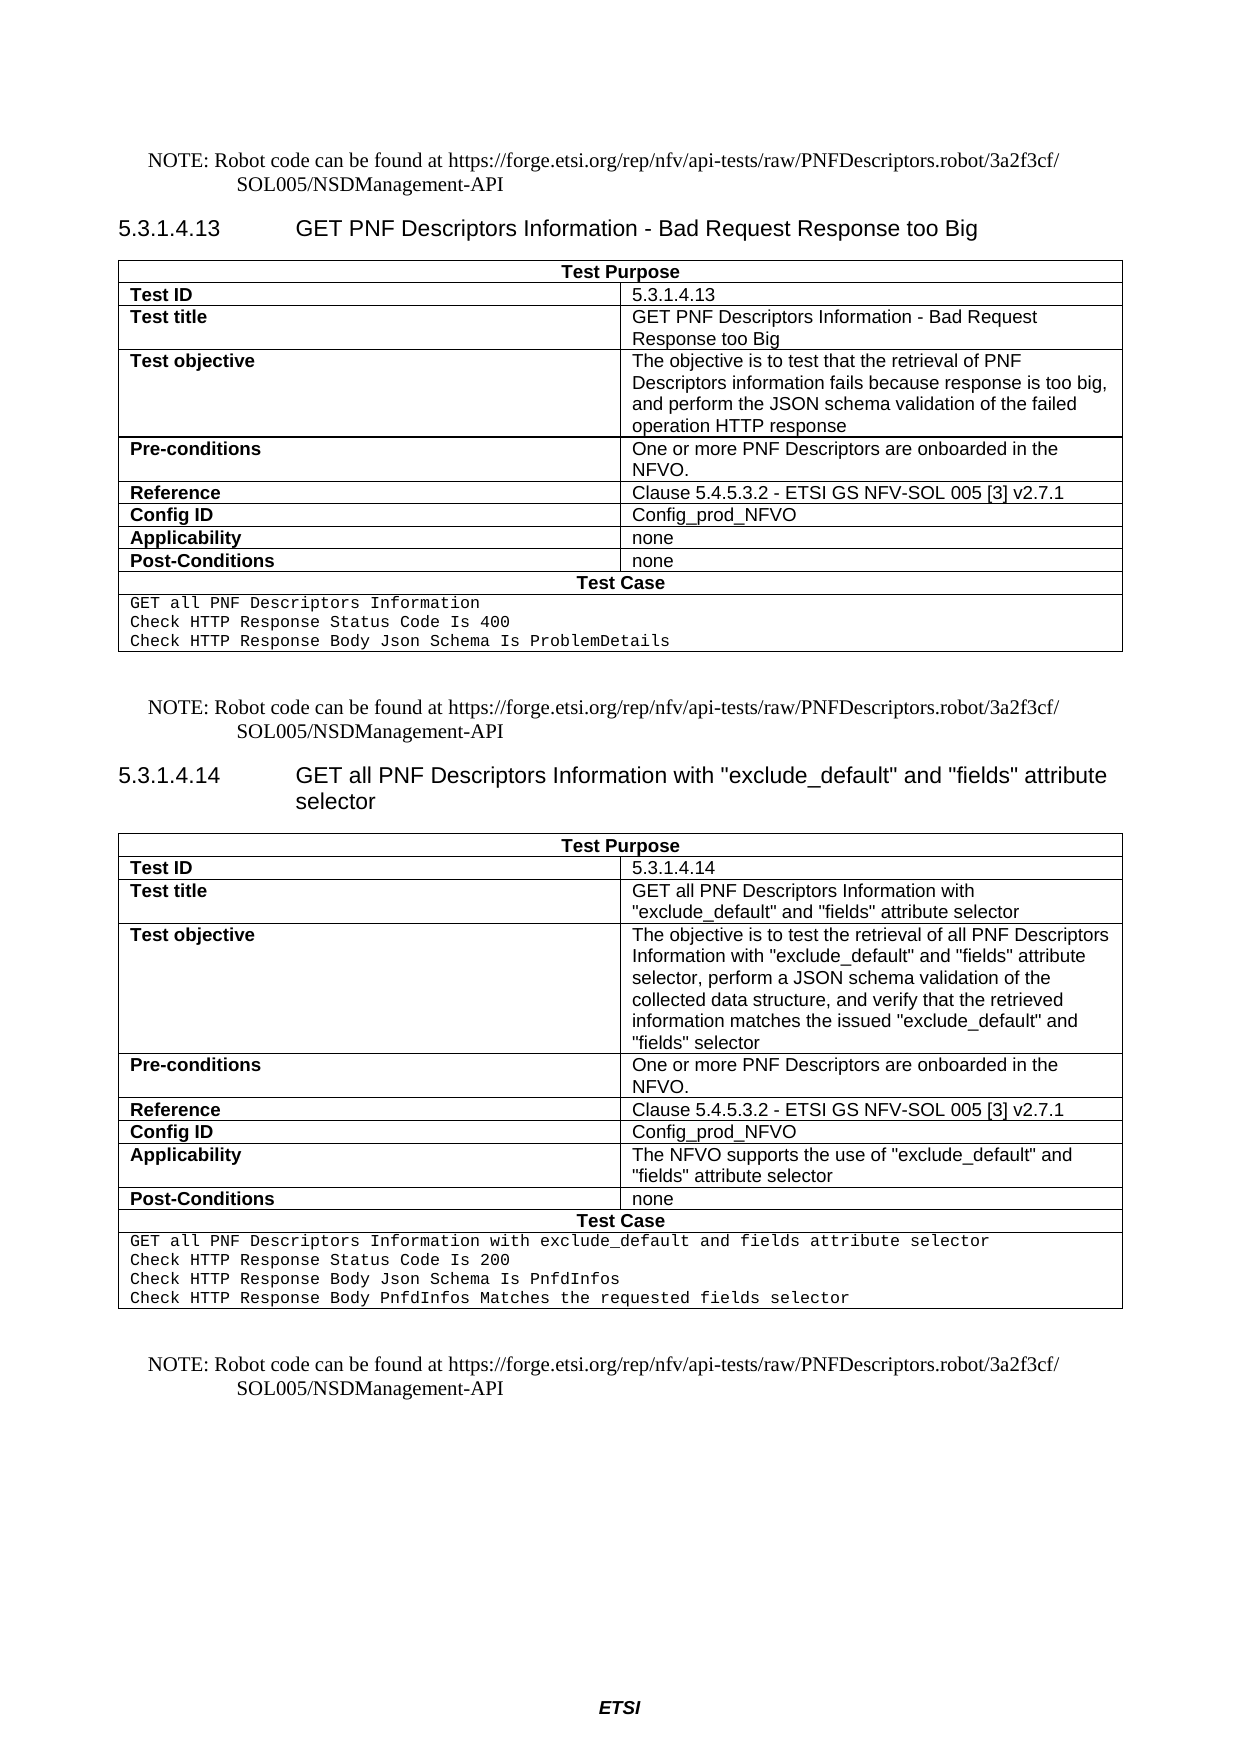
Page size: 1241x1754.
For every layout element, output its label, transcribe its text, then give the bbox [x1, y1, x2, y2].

table_header Test Purpose [119, 261, 1122, 282]
table_header Test Purpose [119, 834, 1122, 856]
table_cell Post-Conditions [119, 549, 620, 571]
subtitle 5.3.1.4.13 GET PNF Descriptors Information - Bad Request Response too Big [118, 214, 1122, 241]
table_cell GET PNF Descriptors Information - Bad Request Response too Big [621, 306, 1122, 349]
table_cell Post-Conditions [119, 1188, 620, 1209]
table_cell Test title [119, 880, 620, 923]
table_cell GET all PNF Descriptors Information Check HTTP Response Status Code Is 400 Check HTTP Response Body Json Schema Is ProblemDetails [119, 595, 1122, 651]
table_cell Test Case [119, 1210, 1122, 1232]
table_cell Reference [119, 1098, 620, 1120]
table_cell Reference [119, 482, 620, 503]
text NOTE: Robot code can be found at https://forge.etsi.org/rep/nfv/api-tests/raw/PNFDescriptors.robot/3a2f3cf/SOL005/NSDManagement-API [148, 1352, 1122, 1400]
table_cell Config_prod_NFVO [621, 504, 1122, 526]
table_cell Config ID [119, 1121, 620, 1142]
table_cell Config_prod_NFVO [621, 1121, 1122, 1142]
table_cell Clause 5.4.5.3.2 - ETSI GS NFV-SOL 005 [3] v2.7.1 [621, 482, 1122, 503]
text NOTE: Robot code can be found at https://forge.etsi.org/rep/nfv/api-tests/raw/PNFDescriptors.robot/3a2f3cf/SOL005/NSDManagement-API [148, 148, 1122, 196]
table_cell 5.3.1.4.13 [621, 283, 1122, 305]
text NOTE: Robot code can be found at https://forge.etsi.org/rep/nfv/api-tests/raw/PNFDescriptors.robot/3a2f3cf/SOL005/NSDManagement-API [148, 695, 1122, 743]
table_cell Applicability [119, 527, 620, 548]
table_cell The objective is to test the retrieval of all PNF Descriptors Information with "exclude_default" and "fields" attribute selector, perform a JSON schema validation of the collected data structure, and verify that the retrieved information matches the issued "exclude_default" and "fields" selector [621, 924, 1122, 1053]
table_cell none [621, 1188, 1122, 1209]
table_cell Test objective [119, 924, 620, 1053]
table_cell GET all PNF Descriptors Information with "exclude_default" and "fields" attribute selector [621, 880, 1122, 923]
table_cell The objective is to test that the retrieval of PNF Descriptors information fails because response is too big, and perform the JSON schema validation of the failed operation HTTP response [621, 350, 1122, 436]
table_cell One or more PNF Descriptors are onboarded in the NFVO. [621, 438, 1122, 481]
table_cell Pre-conditions [119, 1054, 620, 1097]
table_cell 5.3.1.4.14 [621, 857, 1122, 878]
table_cell GET all PNF Descriptors Information with exclude_default and fields attribute selector Check HTTP Response Status Code Is 200 Check HTTP Response Body Json Schema Is PnfdInfos Check HTTP Response Body PnfdInfos Matches the requested fields selector [119, 1233, 1122, 1308]
subtitle 5.3.1.4.14 GET all PNF Descriptors Information with "exclude_default" and "fields" attribute selector [118, 762, 1122, 814]
table_cell Pre-conditions [119, 438, 620, 481]
table_cell Test ID [119, 283, 620, 305]
table_cell Test Case [119, 572, 1122, 593]
table_cell Config ID [119, 504, 620, 526]
table_cell Test ID [119, 857, 620, 878]
table_cell none [621, 549, 1122, 571]
table_cell One or more PNF Descriptors are onboarded in the NFVO. [621, 1054, 1122, 1097]
table_cell none [621, 527, 1122, 548]
table_cell Test objective [119, 350, 620, 436]
table_cell Clause 5.4.5.3.2 - ETSI GS NFV-SOL 005 [3] v2.7.1 [621, 1098, 1122, 1120]
table_cell The NFVO supports the use of "exclude_default" and "fields" attribute selector [621, 1144, 1122, 1187]
table_cell Applicability [119, 1144, 620, 1187]
table_cell Test title [119, 306, 620, 349]
